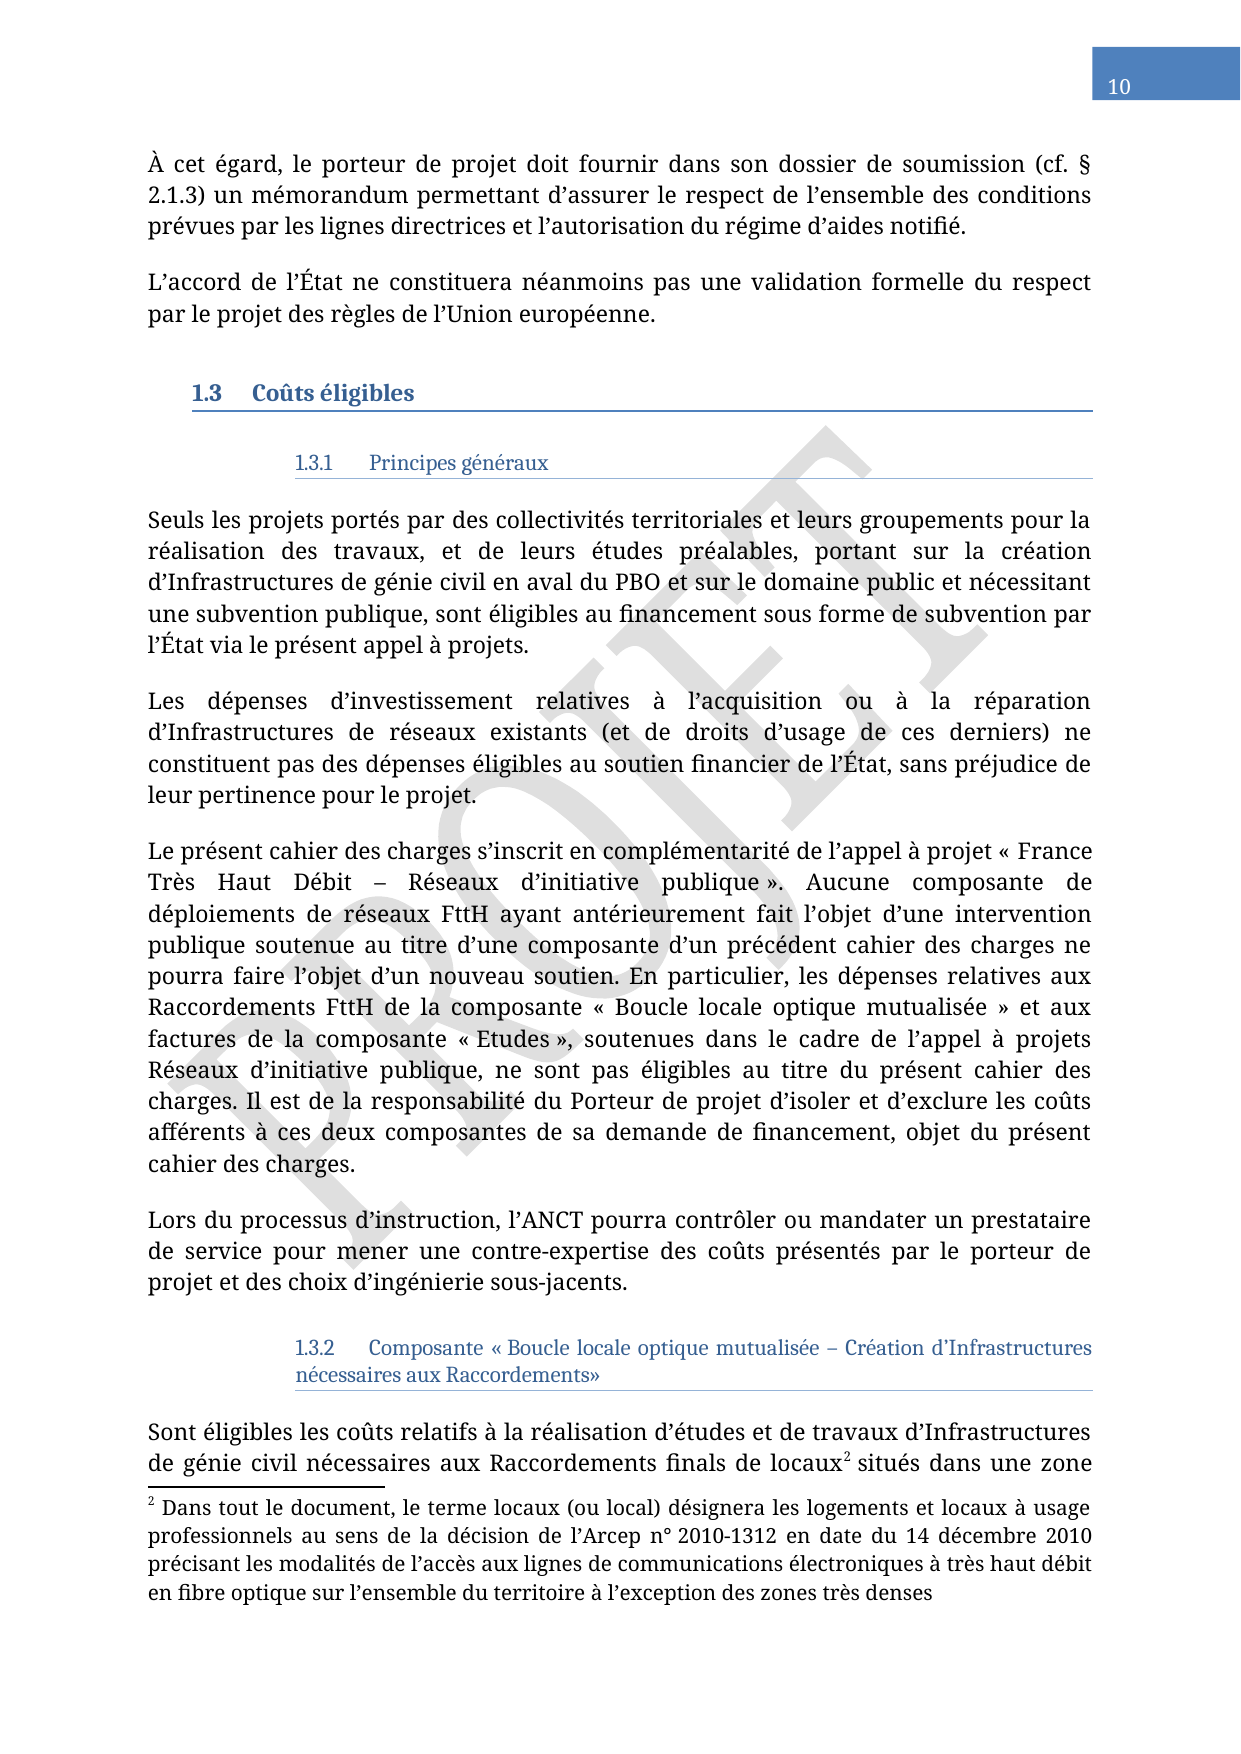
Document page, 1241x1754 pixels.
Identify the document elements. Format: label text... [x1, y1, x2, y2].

text Le présent cahier des charges s’inscrit en complémentarité de l’appel à projet « France Très Haut Débit – Réseaux d’initiative publique ». Aucune composante de déploiements de réseaux FttH ayant antérieurement fait l’objet d’une intervention publique soutenue au titre d’une composante d’un précédent cahier des charges ne pourra faire l’objet d’un nouveau soutien. En particulier, les dépenses relatives aux Raccordements FttH de la composante « Boucle locale optique mutualisée » et aux factures de la composante « Etudes », soutenues dans le cadre de l’appel à projets Réseaux d’initiative publique, ne sont pas éligibles au titre du présent cahier des charges. Il est de la responsabilité du Porteur de projet d’isoler et d’exclure les coûts afférents à ces deux composantes de sa demande de financement, objet du présent cahier des charges. [148, 835, 1093, 1179]
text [148, 1416, 1093, 1478]
text L’accord de l’État ne constituera néanmoins pas une validation formelle du respect par le projet des règles de l’Union européenne. [148, 266, 1093, 329]
text Lors du processus d’instruction, l’ANCT pourra contrôler ou mandater un prestataire de service pour mener une contre-expertise des coûts présentés par le porteur de projet et des choix d’ingénierie sous-jacents. [148, 1204, 1093, 1297]
text À cet égard, le porteur de projet doit fournir dans son dossier de soumission (cf. § 2.1.3) un mémorandum permettant d’assurer le respect de l’ensemble des conditions prévues par les lignes directrices et l’autorisation du régime d’aides notifié. [148, 148, 1093, 241]
text Seuls les projets portés par des collectivités territoriales et leurs groupements pour la réalisation des travaux, et de leurs études préalables, portant sur la création d’Infrastructures de génie civil en aval du PBO et sur le domaine public et nécessitant une subvention publique, sont éligibles au financement sous forme de subvention par l’État via le présent appel à projets. [148, 504, 1093, 660]
subtitle Composante « Boucle locale optique mutualisée – Création d’Infrastructures nécessaires aux Raccordements» [295, 1335, 1093, 1390]
text Les dépenses d’investissement relatives à l’acquisition ou à la réparation d’Infrastructures de réseaux existants (et de droits d’usage de ces derniers) ne constituent pas des dépenses éligibles au soutien financier de l’État, sans préjudice de leur pertinence pour le projet. [148, 685, 1093, 810]
subtitle Coûts éligibles [192, 379, 1093, 410]
subtitle Principes généraux [295, 449, 1093, 478]
